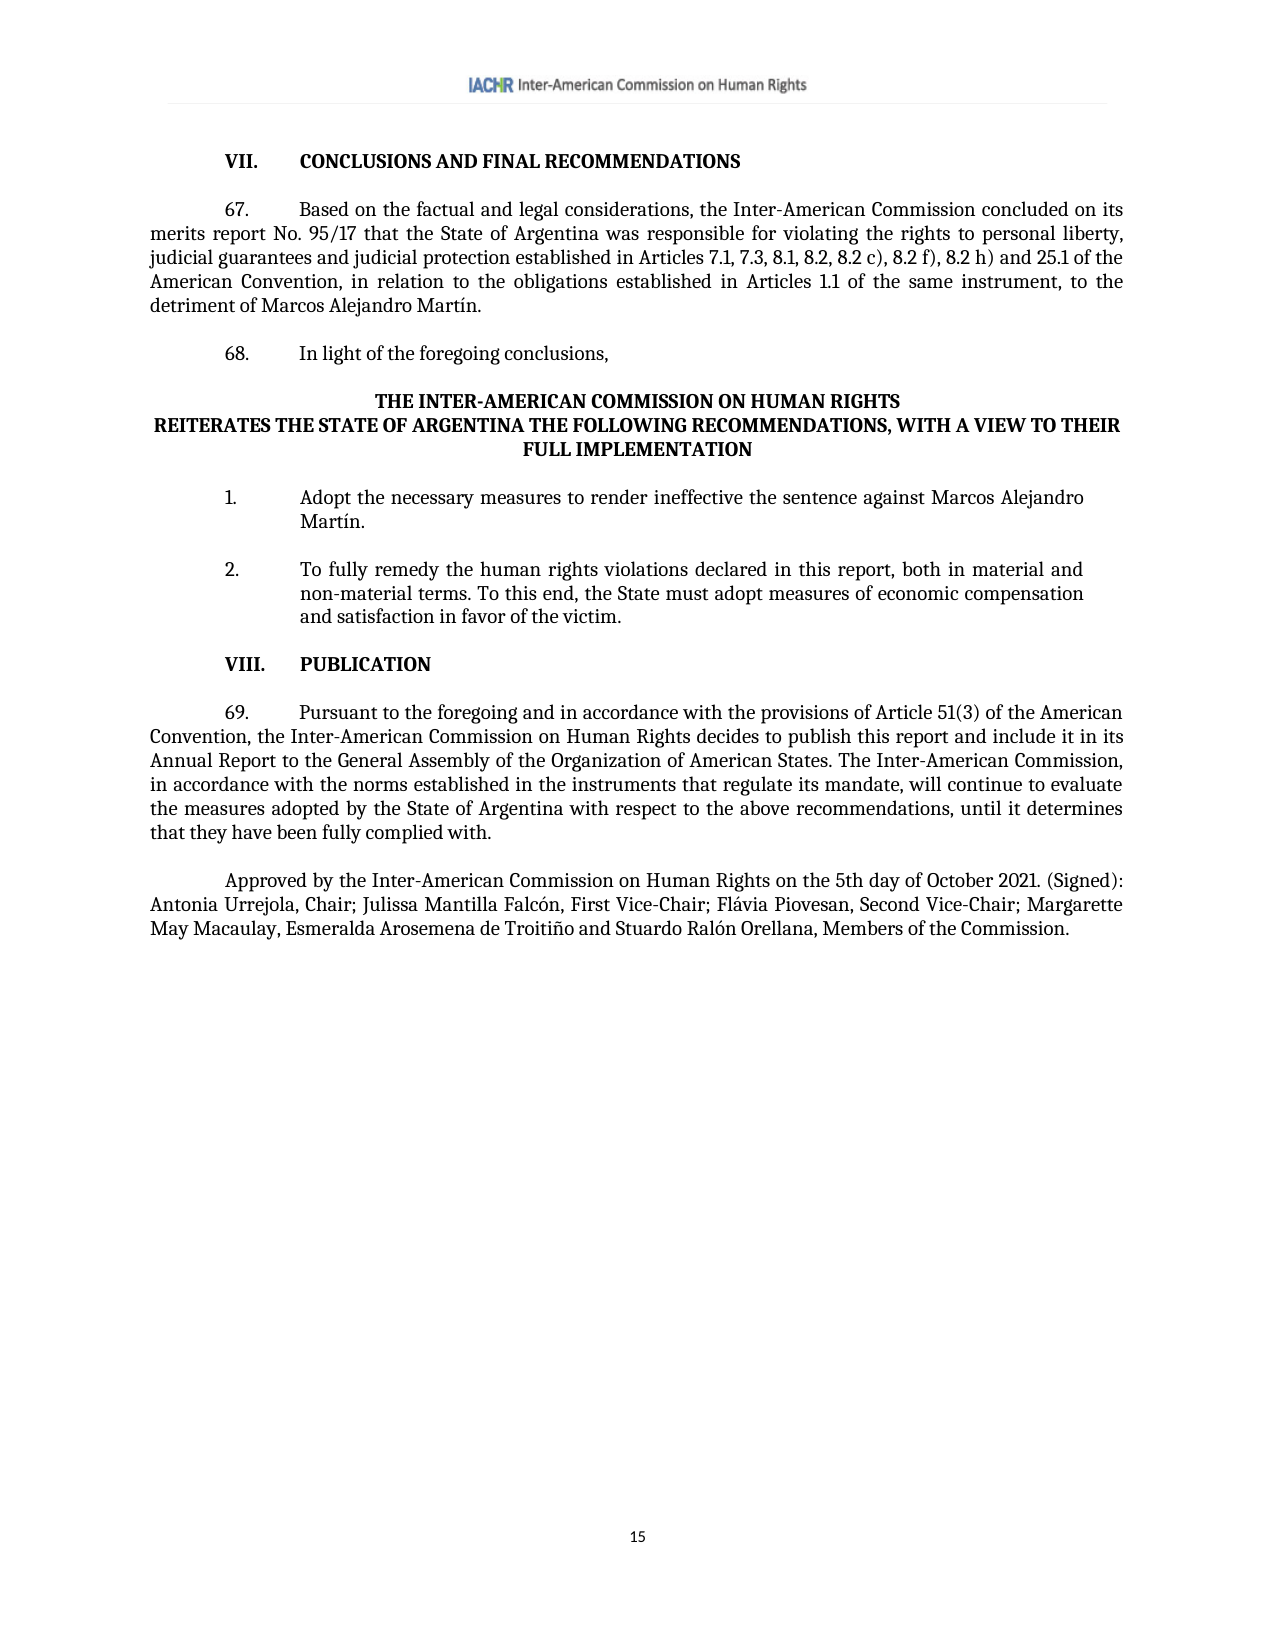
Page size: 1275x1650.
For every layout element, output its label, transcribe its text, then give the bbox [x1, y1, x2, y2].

subtitle PUBLICATION [225, 653, 1125, 677]
subtitle CONCLUSIONS AND FINAL RECOMMENDATIONS [225, 150, 1125, 174]
text Approved by the Inter-American Commission on Human Rights on the 5th day of October 2021. (Signed): Antonia Urrejola, Chair; Julissa Mantilla Falcón, First Vice-Chair; Flávia Piovesan, Second Vice-Chair; Margarette May Macaulay, Esmeralda Arosemena de Troitiño and Stuardo Ralón Orellana, Members of the Commission. [150, 869, 1125, 941]
text REITERATES THE STATE OF ARGENTINA THE FOLLOWING RECOMMENDATIONS, WITH A VIEW TO THEIR FULL IMPLEMENTATION [150, 413, 1125, 461]
list Pursuant to the foregoing and in accordance with the provisions of Article 51(3) of the American Convention, the Inter-American Commission on Human Rights decides to publish this report and include it in its Annual Report to the General Assembly of the Organization of American States. The Inter-American Commission, in accordance with the norms established in the instruments that regulate its mandate, will continue to evaluate the measures adopted by the State of Argentina with respect to the above recommendations, until it determines that they have been fully complied with. [150, 701, 1125, 845]
picture [457, 75, 818, 95]
list In light of the foregoing conclusions, [150, 342, 1125, 366]
text 1. Adopt the necessary measures to render ineffective the sentence against Marcos Alejandro Martín. [225, 485, 1085, 533]
text 2. To fully remedy the human rights violations declared in this report, both in material and non-material terms. To this end, the State must adopt measures of economic compensation and satisfaction in favor of the victim. [225, 557, 1085, 629]
list Based on the factual and legal considerations, the Inter-American Commission concluded on its merits report No. 95/17 that the State of Argentina was responsible for violating the rights to personal liberty, judicial guarantees and judicial protection established in Articles 7.1, 7.3, 8.1, 8.2, 8.2 c), 8.2 f), 8.2 h) and 25.1 of the American Convention, in relation to the obligations established in Articles 1.1 of the same instrument, to the detriment of Marcos Alejandro Martín. [150, 198, 1125, 318]
text THE INTER-AMERICAN COMMISSION ON HUMAN RIGHTS [150, 389, 1125, 413]
